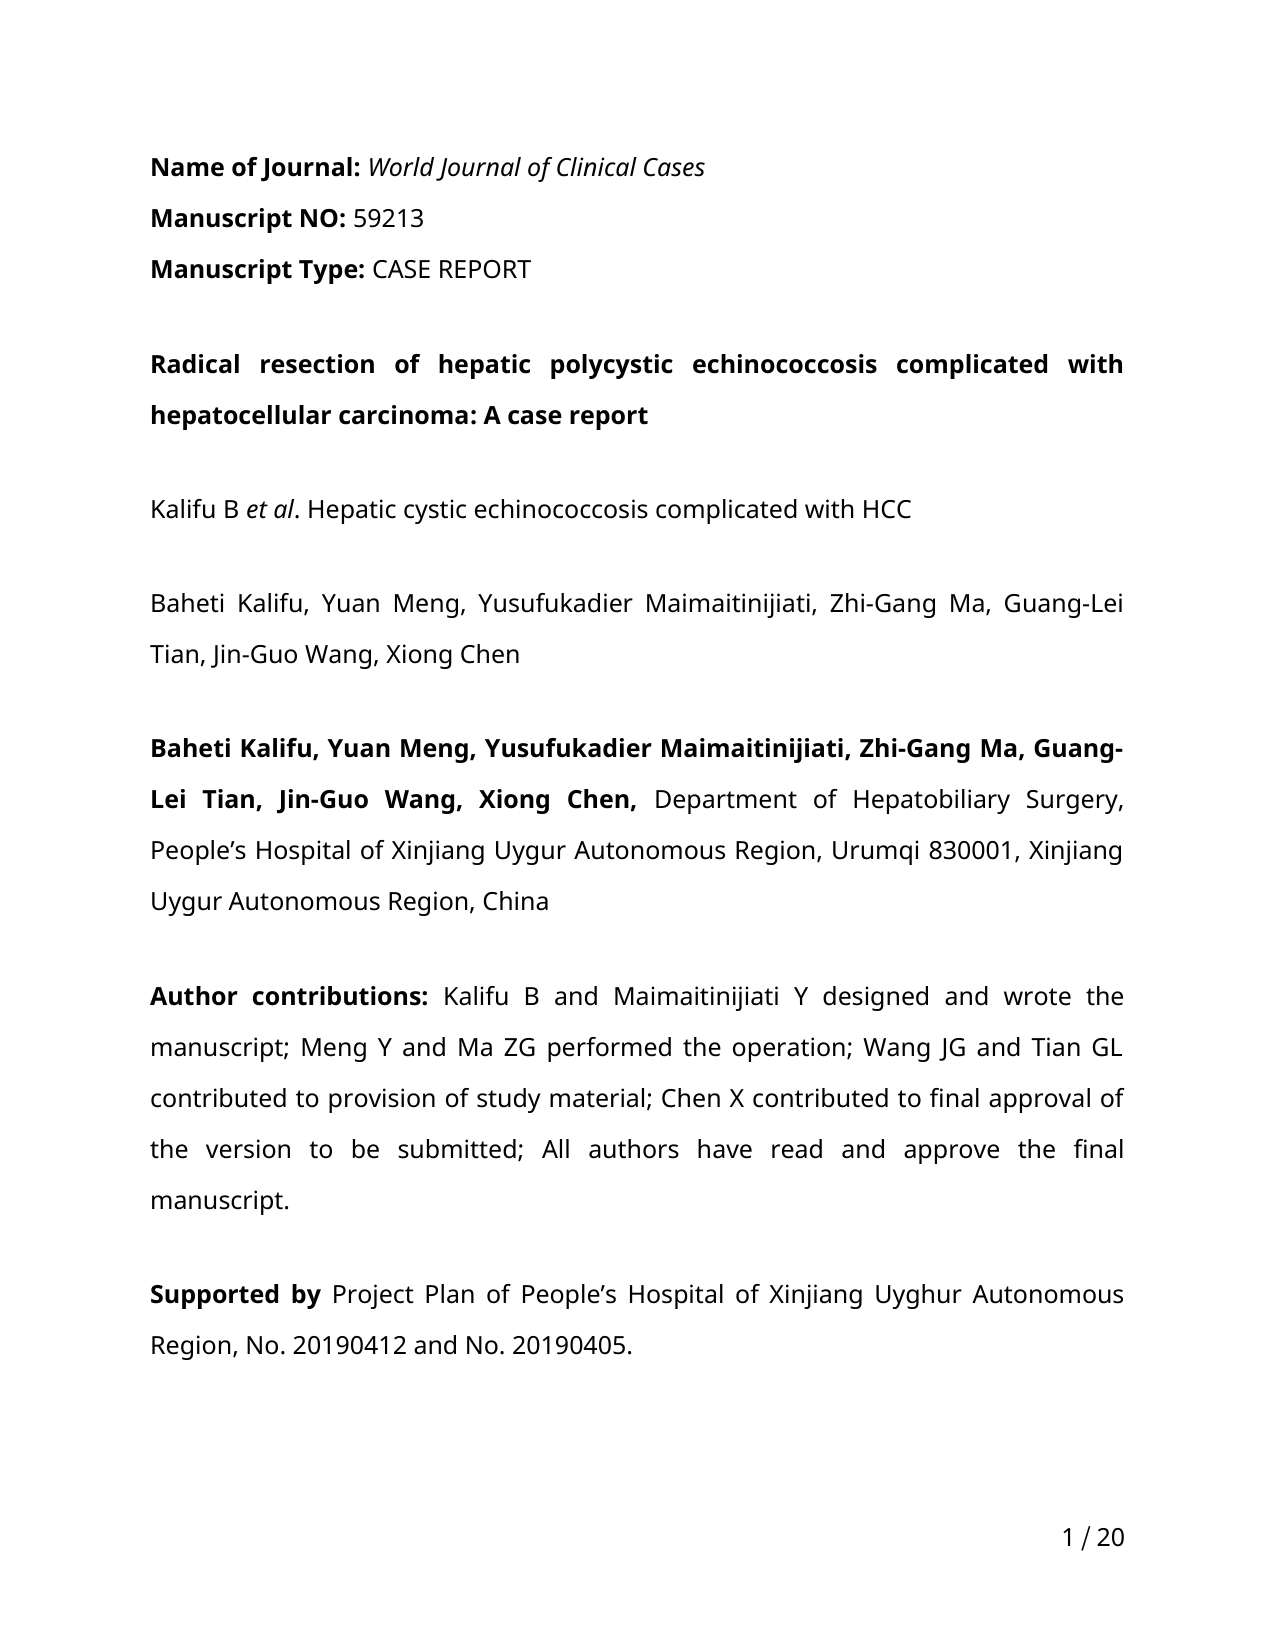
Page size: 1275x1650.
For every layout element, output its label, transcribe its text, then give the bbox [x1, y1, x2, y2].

text Manuscript NO: 59213 [150, 201, 1125, 235]
text Radical resection of hepatic polycystic echinococcosis complicated with hepatocellular carcinoma: A case report [150, 346, 1125, 431]
text Kalifu B et al. Hepatic cystic echinococcosis complicated with HCC [150, 491, 1125, 526]
text Author contributions: Kalifu B and Maimaitinijiati Y designed and wrote the manuscript; Meng Y and Ma ZG performed the operation; Wang JG and Tian GL contributed to provision of study material; Chen X contributed to final approval of the version to be submitted; All authors have read and approve the final manuscript. [150, 978, 1125, 1216]
text Manuscript Type: CASE REPORT [150, 252, 1125, 286]
text Baheti Kalifu, Yuan Meng, Yusufukadier Maimaitinijiati, Zhi-Gang Ma, Guang-Lei Tian, Jin-Guo Wang, Xiong Chen, Department of Hepatobiliary Surgery, People’s Hospital of Xinjiang Uygur Autonomous Region, Urumqi 830001, Xinjiang Uygur Autonomous Region, China [150, 731, 1125, 918]
text Baheti Kalifu, Yuan Meng, Yusufukadier Maimaitinijiati, Zhi-Gang Ma, Guang-Lei Tian, Jin-Guo Wang, Xiong Chen [150, 586, 1125, 671]
text Supported by Project Plan of People’s Hospital of Xinjiang Uyghur Autonomous Region, No. 20190412 and No. 20190405. [150, 1276, 1125, 1362]
text Name of Journal: World Journal of Clinical Cases [150, 150, 1125, 184]
